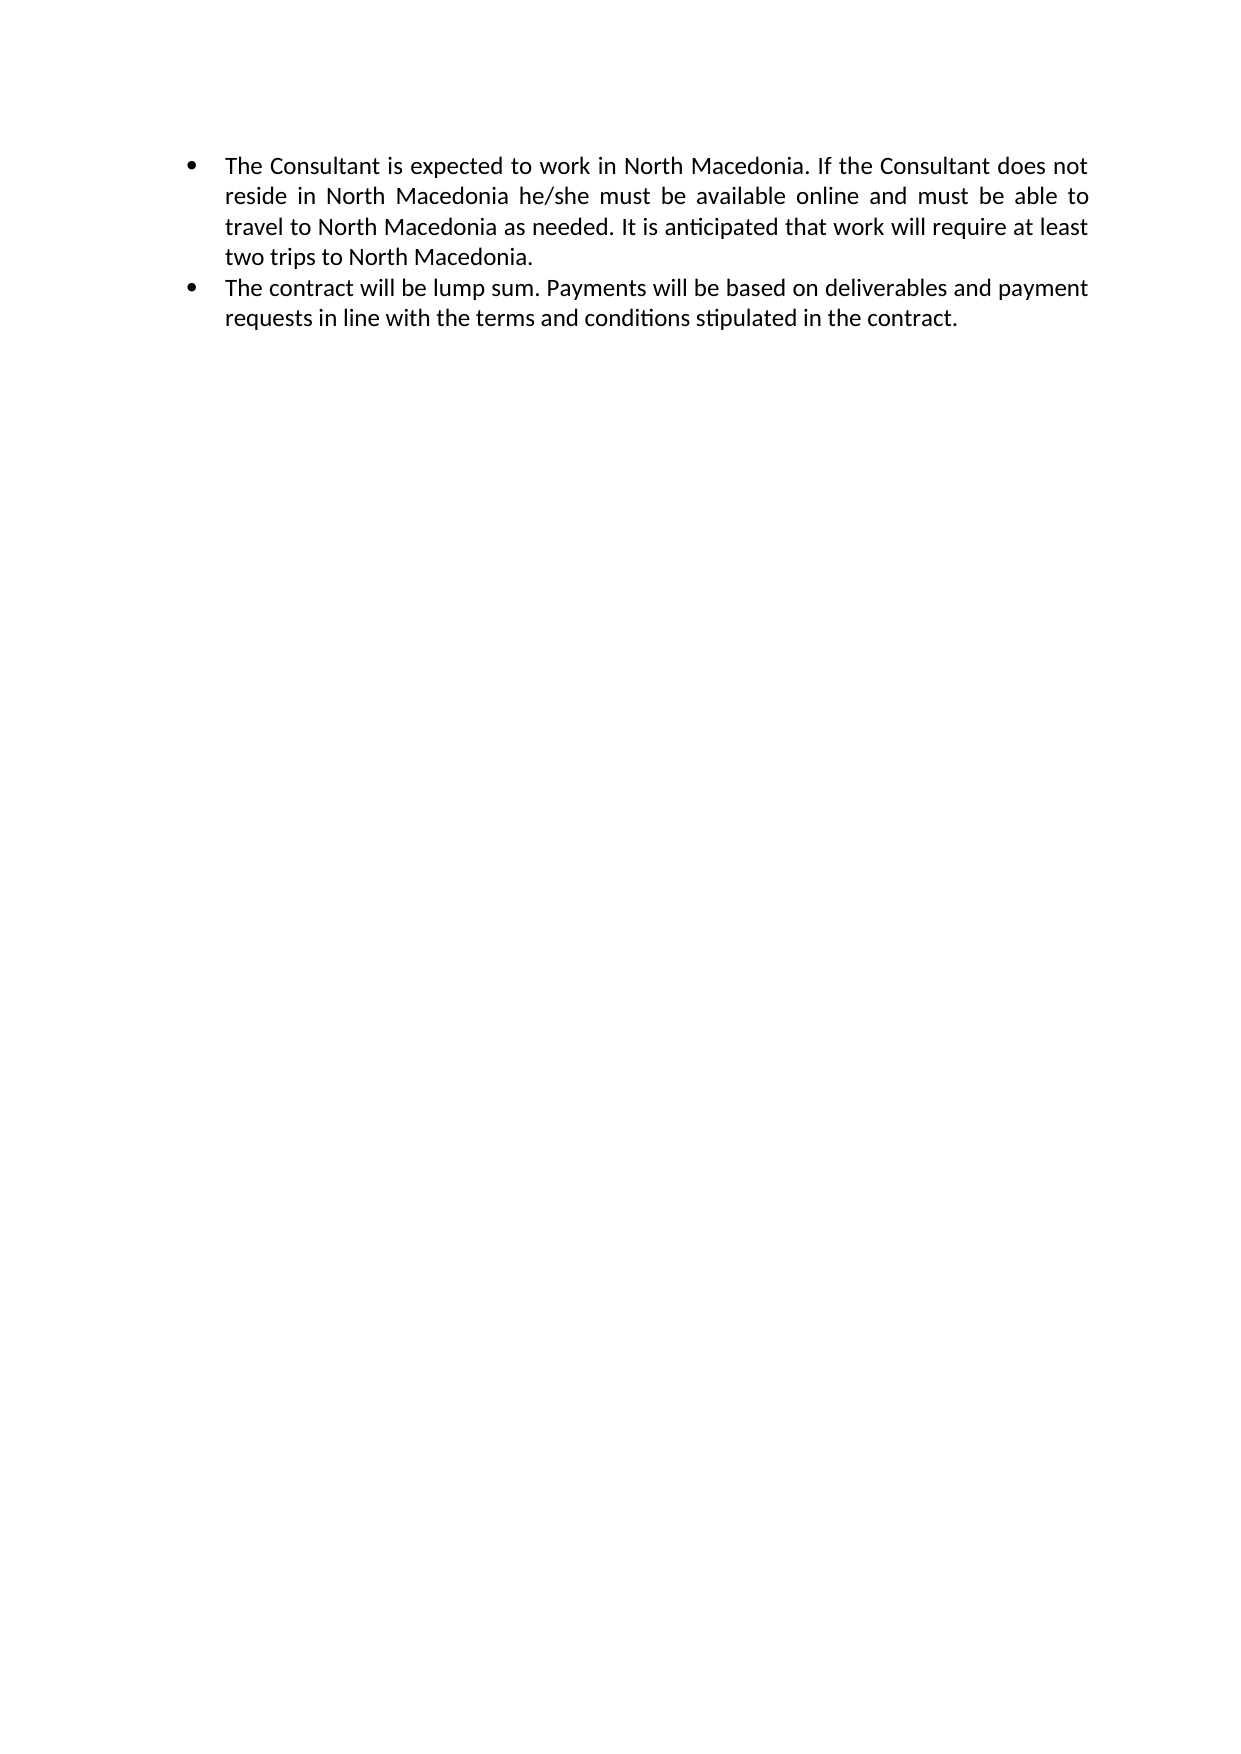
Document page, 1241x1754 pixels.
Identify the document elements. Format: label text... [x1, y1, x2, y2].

list The Consultant is expected to work in North Macedonia. If the Consultant does not reside in North Macedonia he/she must be available online and must be able to travel to North Macedonia as needed. It is anticipated that work will require at least two trips to North Macedonia. [187, 150, 1090, 272]
list The contract will be lump sum. Payments will be based on deliverables and payment requests in line with the terms and conditions stipulated in the contract. [187, 272, 1090, 333]
